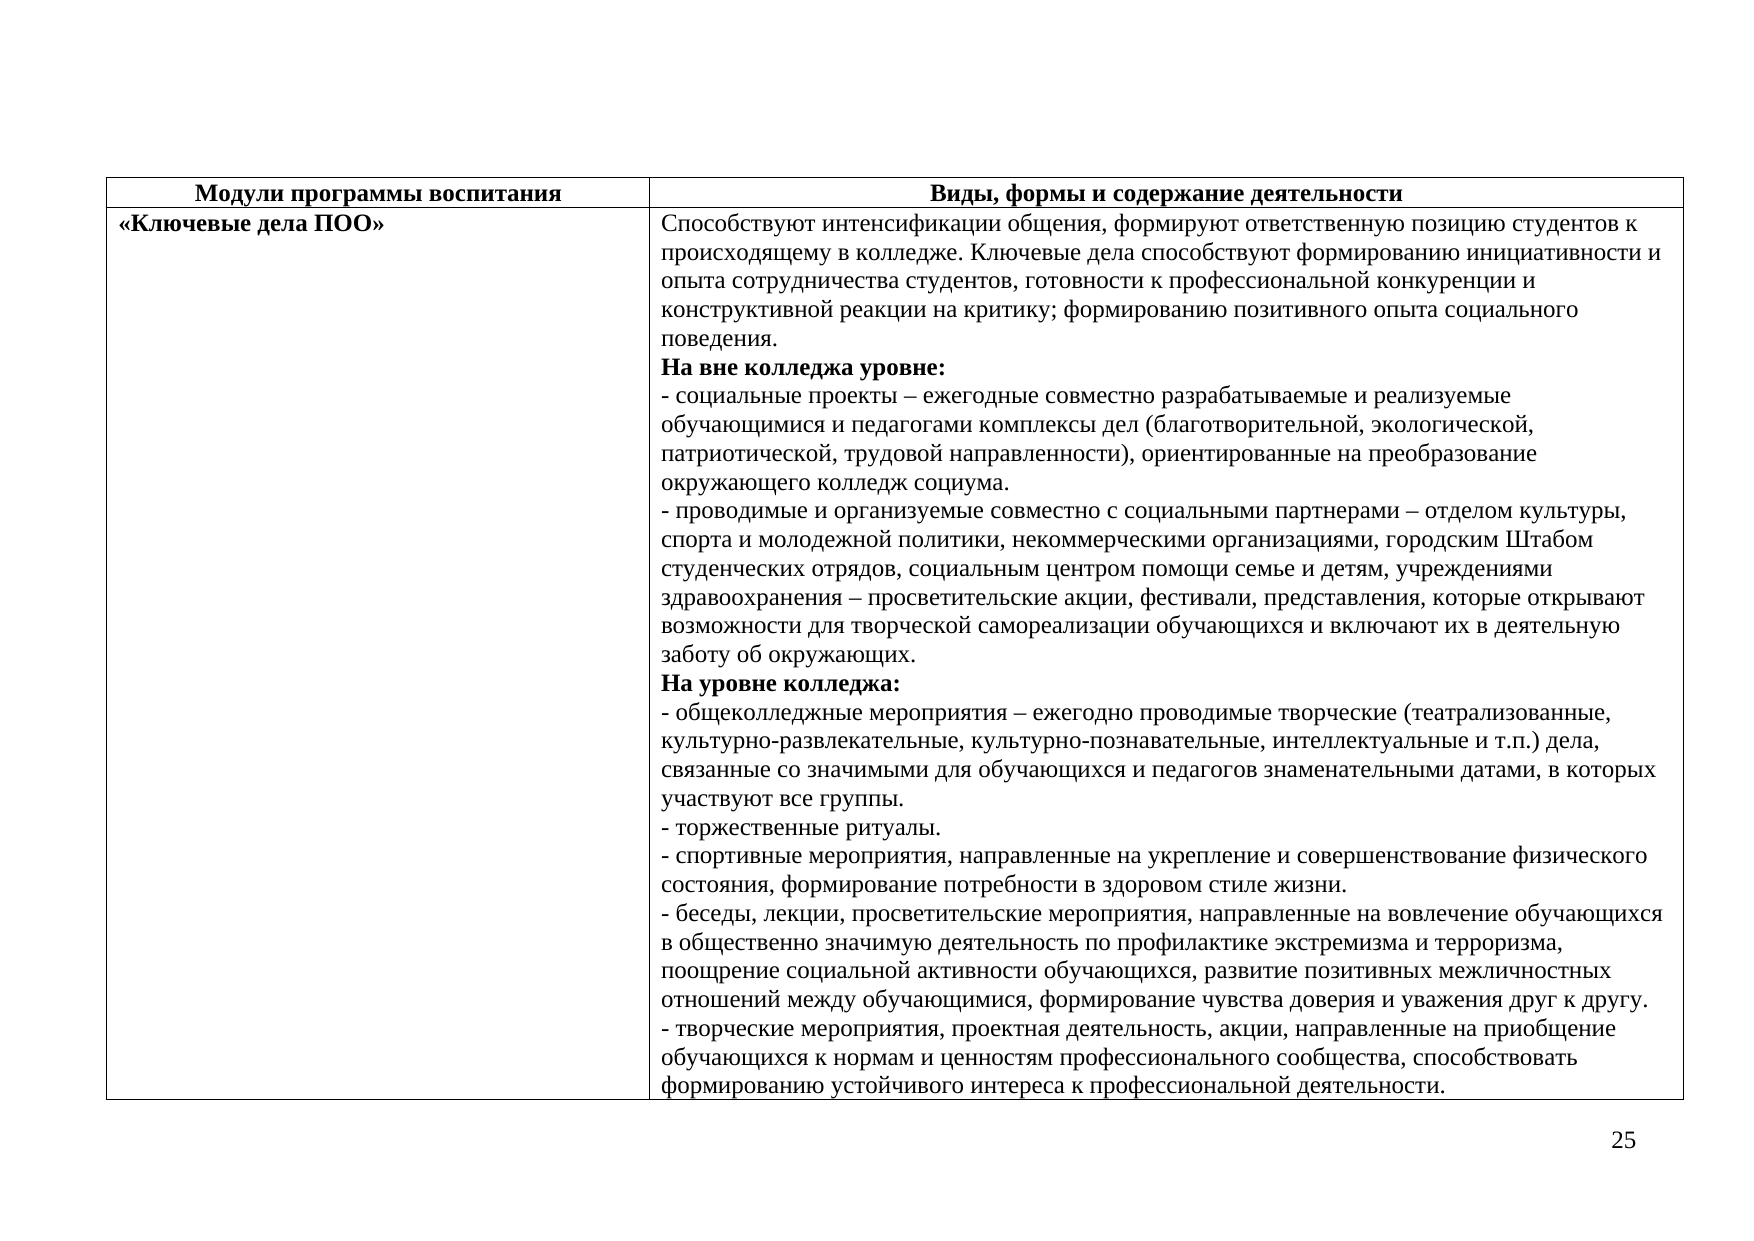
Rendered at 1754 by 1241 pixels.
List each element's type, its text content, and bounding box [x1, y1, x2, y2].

table_header Модули программы воспитания [107, 178, 649, 207]
table_cell «Ключевые дела ПОО» [107, 208, 649, 1099]
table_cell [650, 208, 1683, 1099]
table_header Виды, формы и содержание деятельности [650, 178, 1683, 207]
